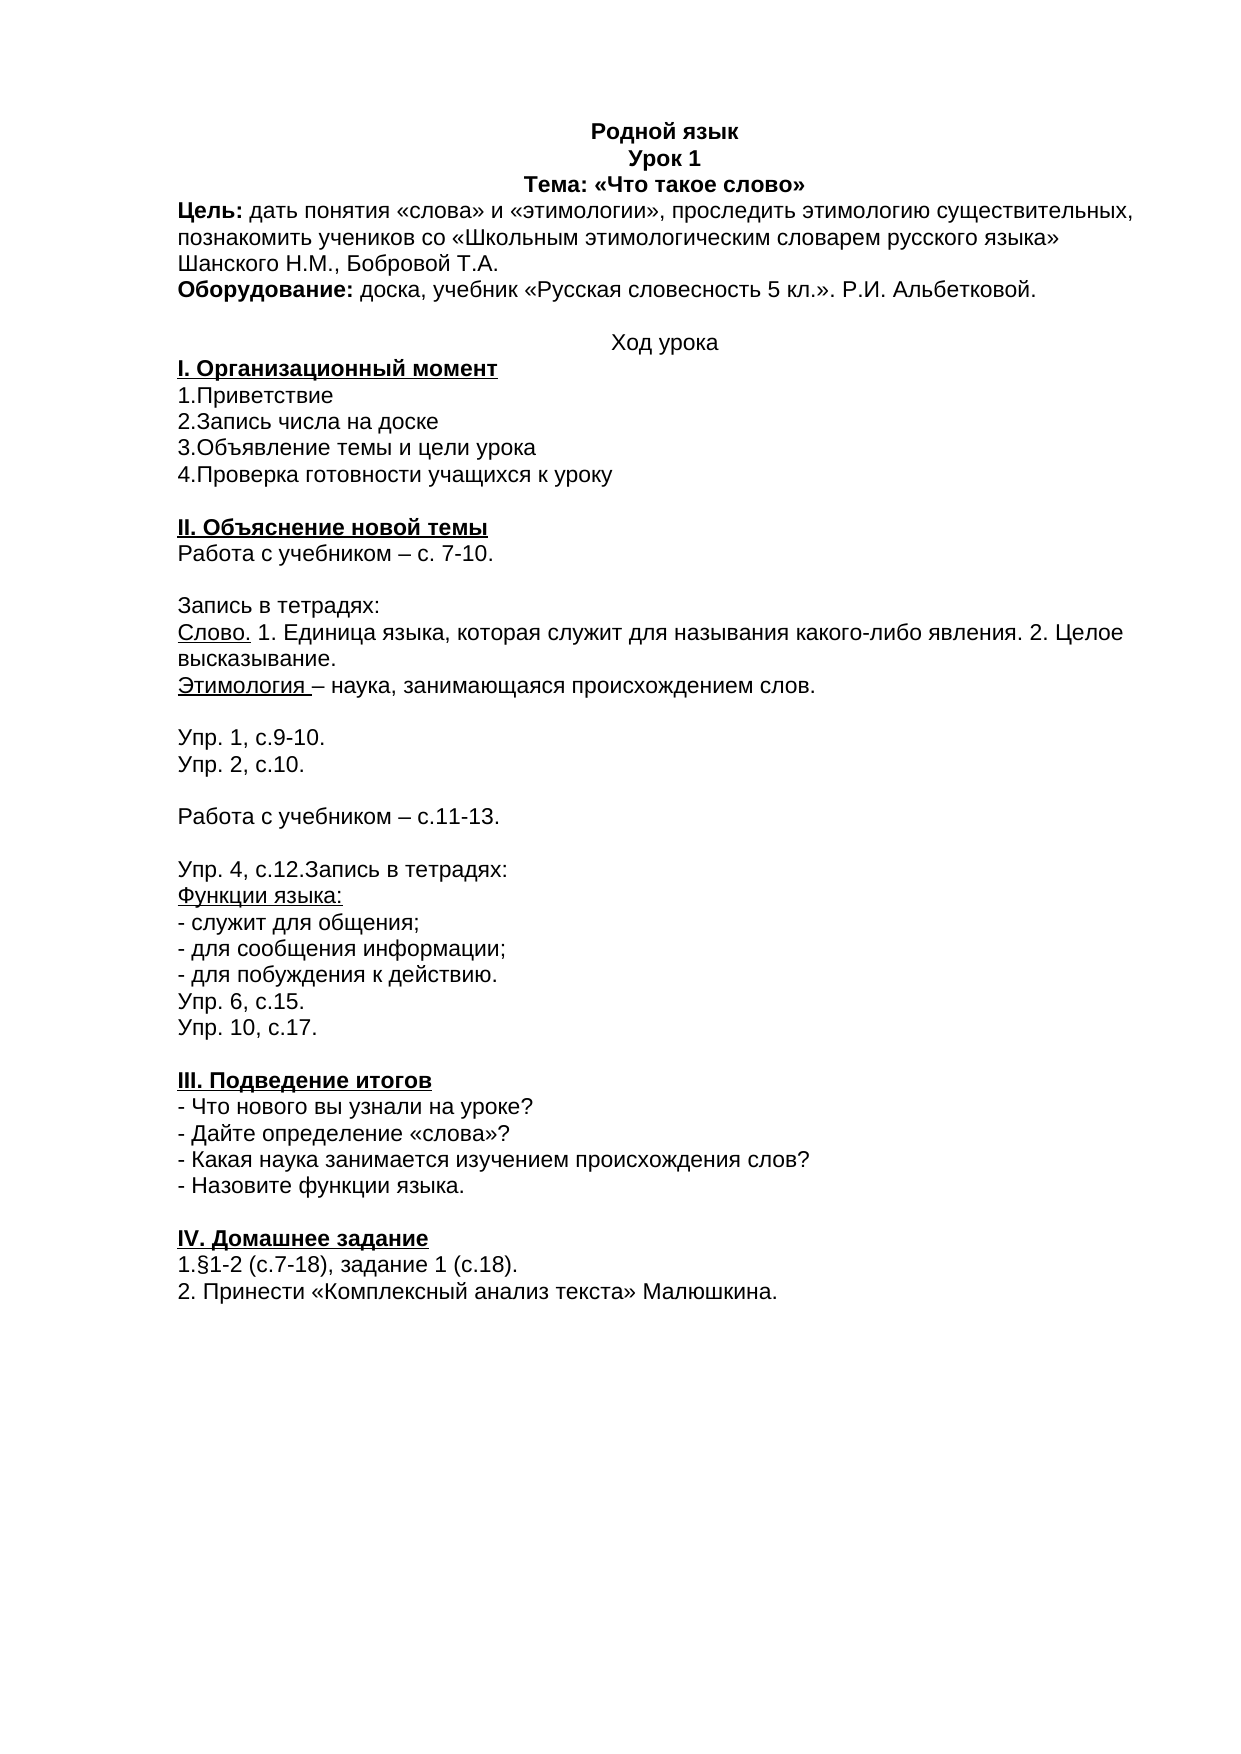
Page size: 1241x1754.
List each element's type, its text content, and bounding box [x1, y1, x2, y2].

text Запись в тетрадях: [177, 592, 1152, 619]
text Оборудование: доска, учебник «Русская словесность 5 кл.». Р.И. Альбетковой. [177, 276, 1152, 303]
text - Дайте определение «слова»? [177, 1119, 1152, 1146]
text - Что нового вы узнали на уроке? [177, 1093, 1152, 1119]
text Работа с учебником – с. 7-10. [177, 540, 1152, 566]
text 2. Принести «Комплексный анализ текста» Малюшкина. [177, 1278, 1152, 1304]
text Тема: «Что такое слово» [177, 171, 1152, 197]
text 4.Проверка готовности учащихся к уроку [177, 461, 1152, 487]
text 2.Запись числа на доске [177, 408, 1152, 434]
text Функции языка: [177, 882, 1152, 909]
text III. Подведение итогов [177, 1067, 1152, 1093]
text Этимология – наука, занимающаяся происхождением слов. [177, 672, 1152, 698]
text Работа с учебником – с.11-13. [177, 803, 1152, 830]
text - Какая наука занимается изучением происхождения слов? [177, 1146, 1152, 1172]
text Цель: дать понятия «слова» и «этимологии», проследить этимологию существительных, познакомить учеников со «Школьным этимологическим словарем русского языка» Шанского Н.М., Бобровой Т.А. [177, 197, 1152, 276]
text - для сообщения информации; [177, 935, 1152, 961]
text Упр. 6, с.15. [177, 988, 1152, 1014]
text Упр. 10, с.17. [177, 1014, 1152, 1041]
text - Назовите функции языка. [177, 1172, 1152, 1199]
text I. Организационный момент [177, 355, 1152, 382]
text Упр. 2, с.10. [177, 751, 1152, 777]
text 3.Объявление темы и цели урока [177, 434, 1152, 461]
text 1.§1-2 (с.7-18), задание 1 (с.18). [177, 1251, 1152, 1278]
text IV. Домашнее задание [177, 1225, 1152, 1251]
text Упр. 1, с.9-10. [177, 724, 1152, 751]
text Слово. 1. Единица языка, которая служит для называния какого-либо явления. 2. Целое высказывание. [177, 619, 1152, 672]
text Ход урока [177, 329, 1152, 355]
text Родной язык [177, 118, 1152, 144]
text Упр. 4, с.12.Запись в тетрадях: [177, 856, 1152, 882]
text - для побуждения к действию. [177, 961, 1152, 988]
text 1.Приветствие [177, 382, 1152, 408]
text II. Объяснение новой темы [177, 513, 1152, 540]
text Урок 1 [177, 144, 1152, 171]
text - служит для общения; [177, 909, 1152, 935]
